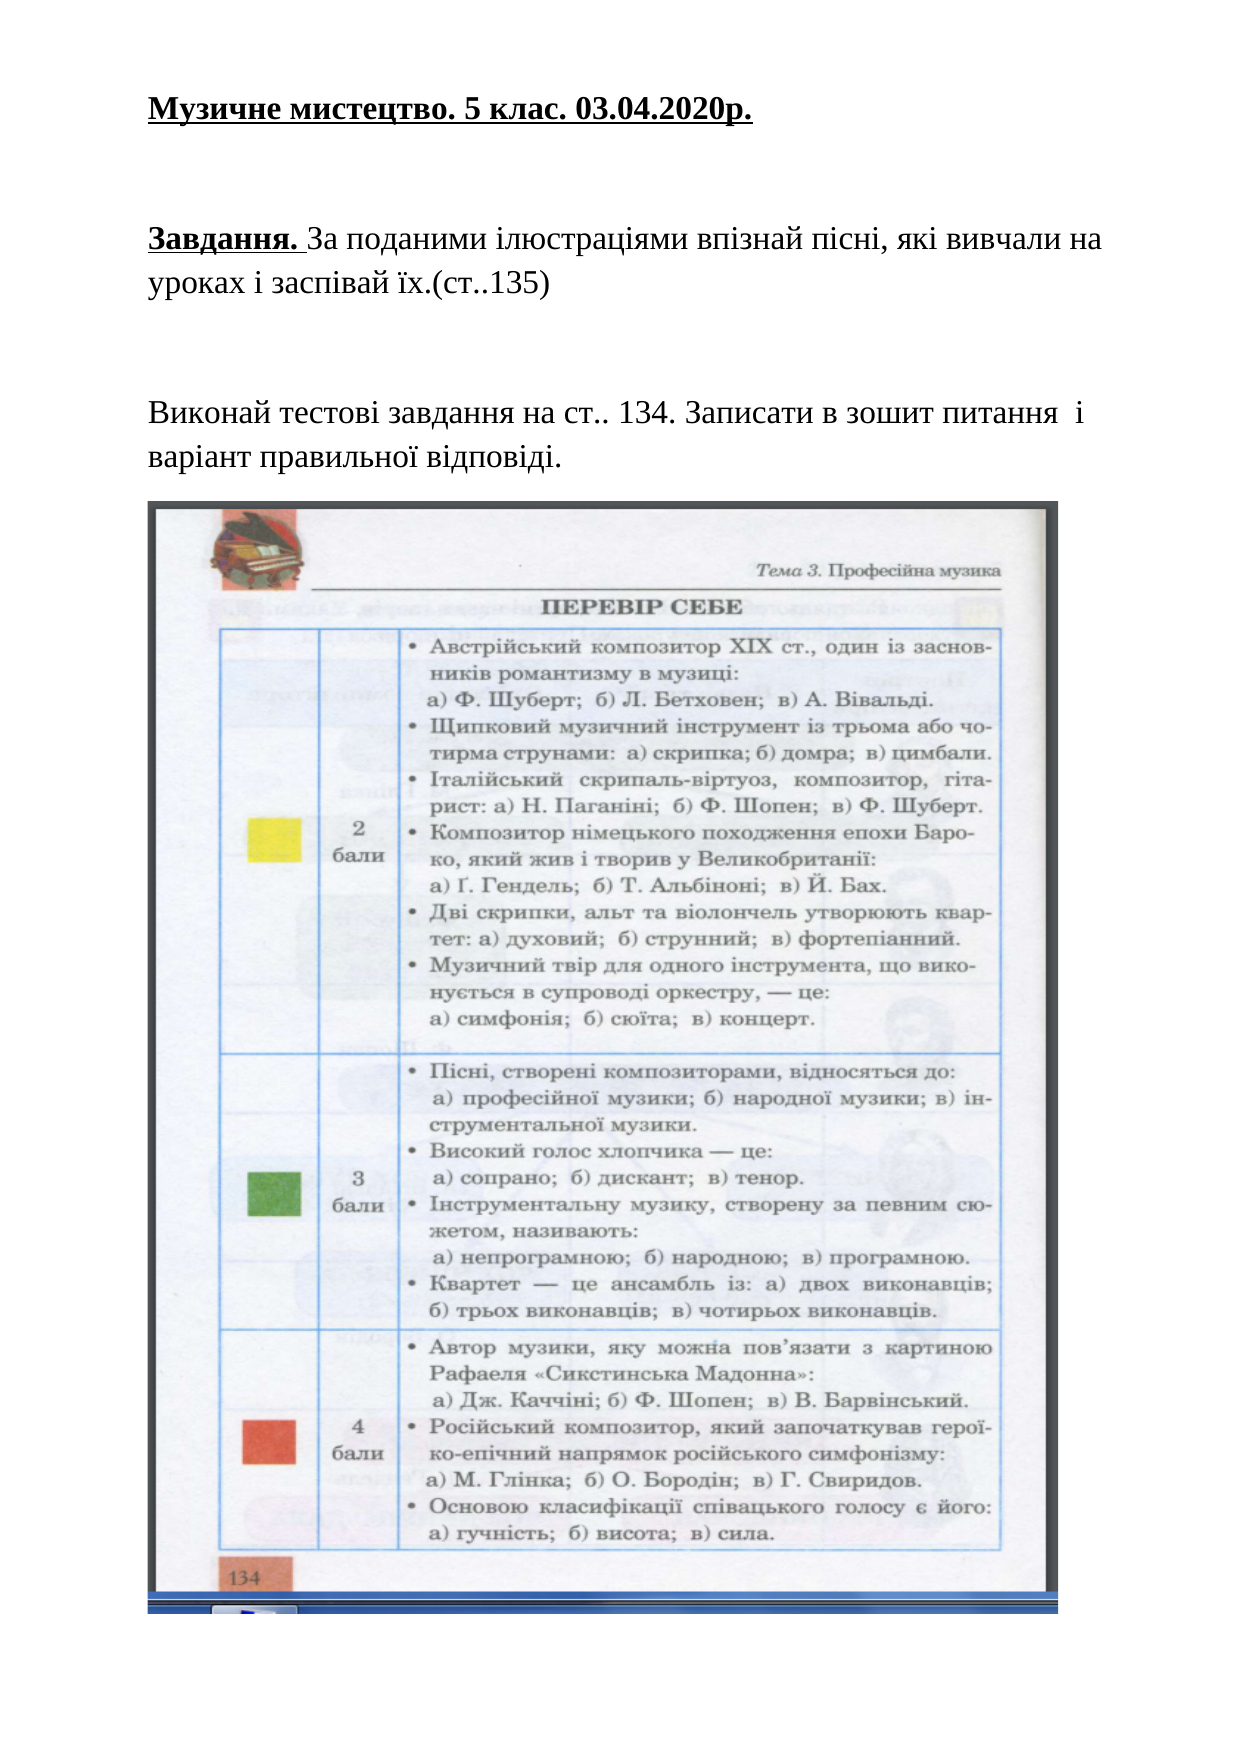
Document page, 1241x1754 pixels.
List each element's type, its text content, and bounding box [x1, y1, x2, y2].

text Завдання. За поданими ілюстраціями впізнай пісні, які вивчали на уроках і заспівай їх.(ст..135) [148, 218, 1152, 301]
text Музичне мистецтво. 5 клас. 03.04.2020р. [148, 88, 1152, 127]
text Виконай тестові завдання на ст.. 134. Записати в зошит питання і варіант правильної відповіді. [148, 392, 1152, 474]
picture [147, 501, 1059, 1614]
